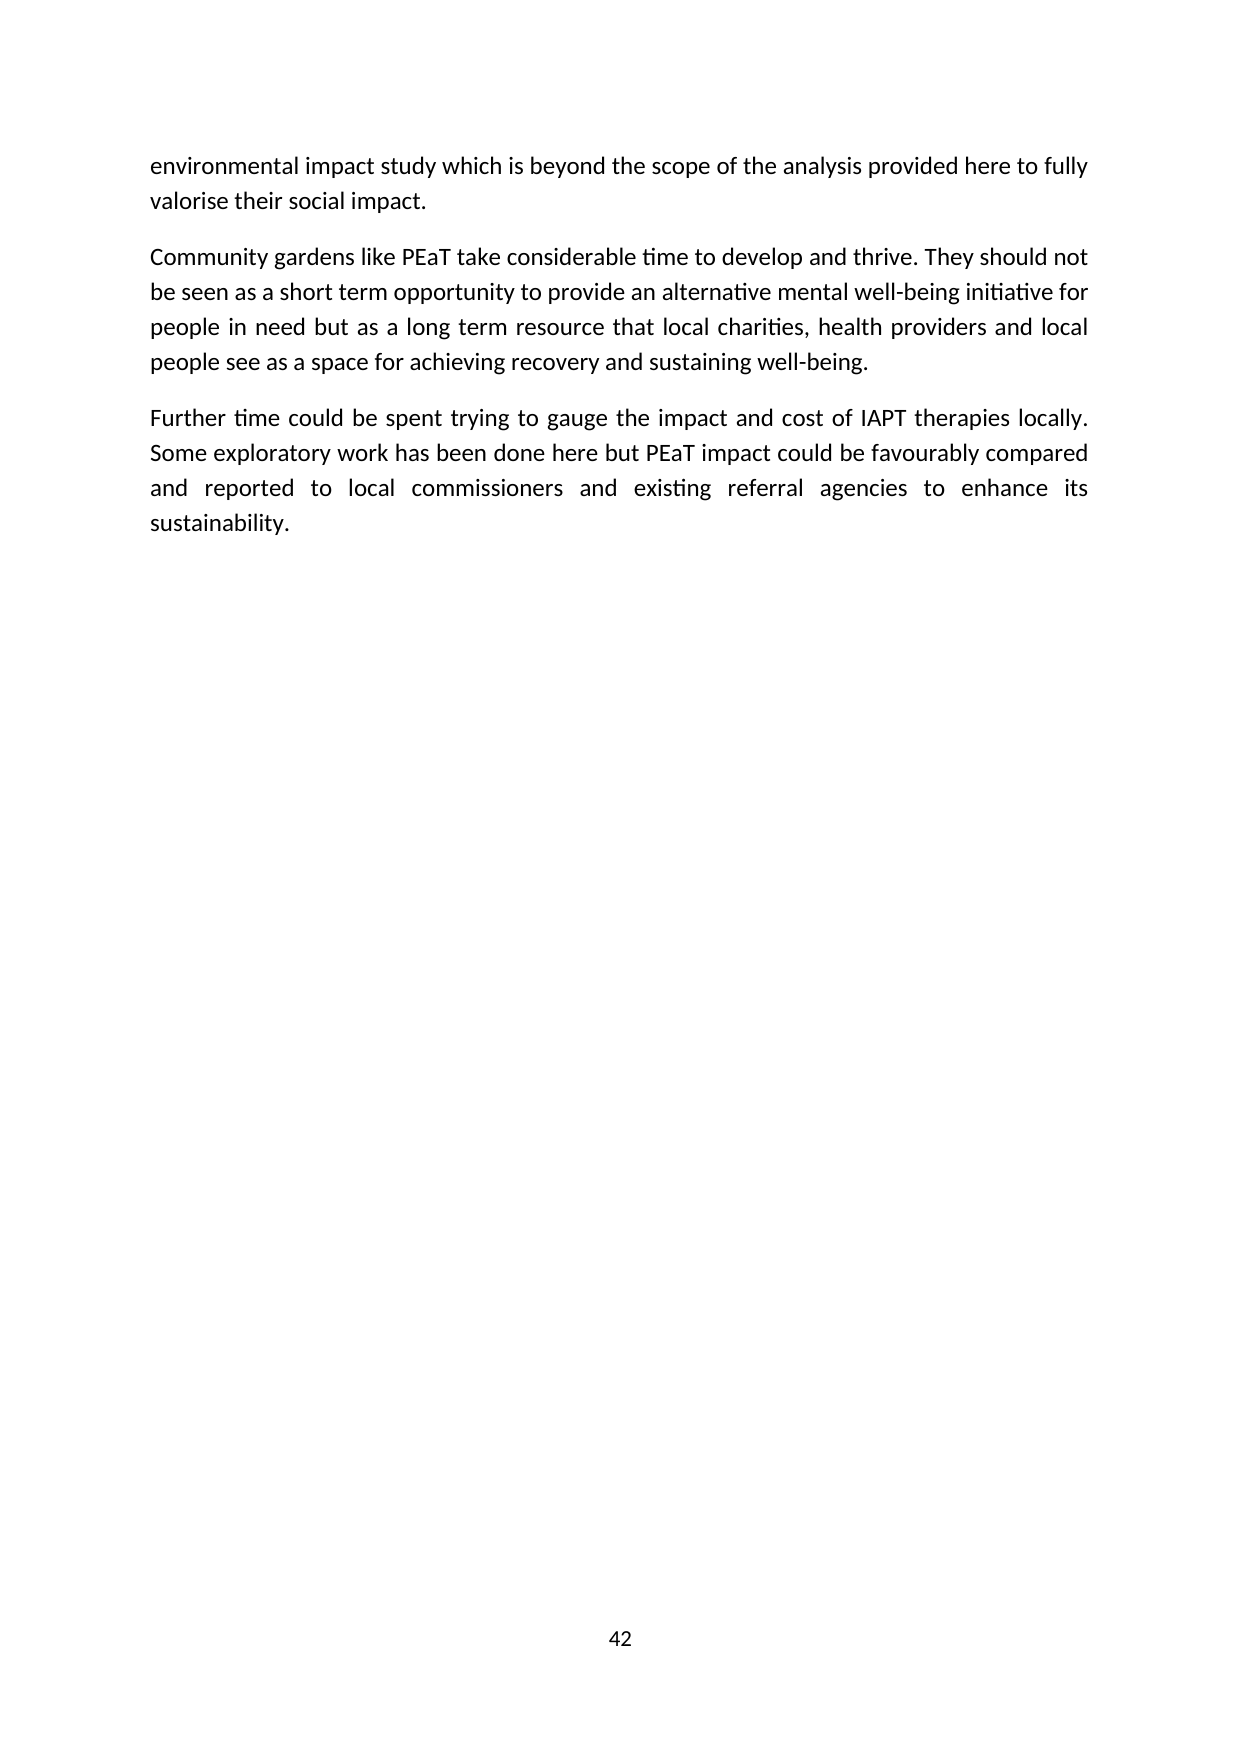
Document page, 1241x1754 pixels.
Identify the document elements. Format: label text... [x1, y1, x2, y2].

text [150, 150, 1090, 216]
text Community gardens like PEaT take considerable time to develop and thrive. They should not be seen as a short term opportunity to provide an alternative mental well-being initiative for people in need but as a long term resource that local charities, health providers and local people see as a space for achieving recovery and sustaining well-being. [150, 241, 1090, 376]
text Further time could be spent trying to gauge the impact and cost of IAPT therapies locally. Some exploratory work has been done here but PEaT impact could be favourably compared and reported to local commissioners and existing referral agencies to enhance its sustainability. [150, 402, 1090, 537]
